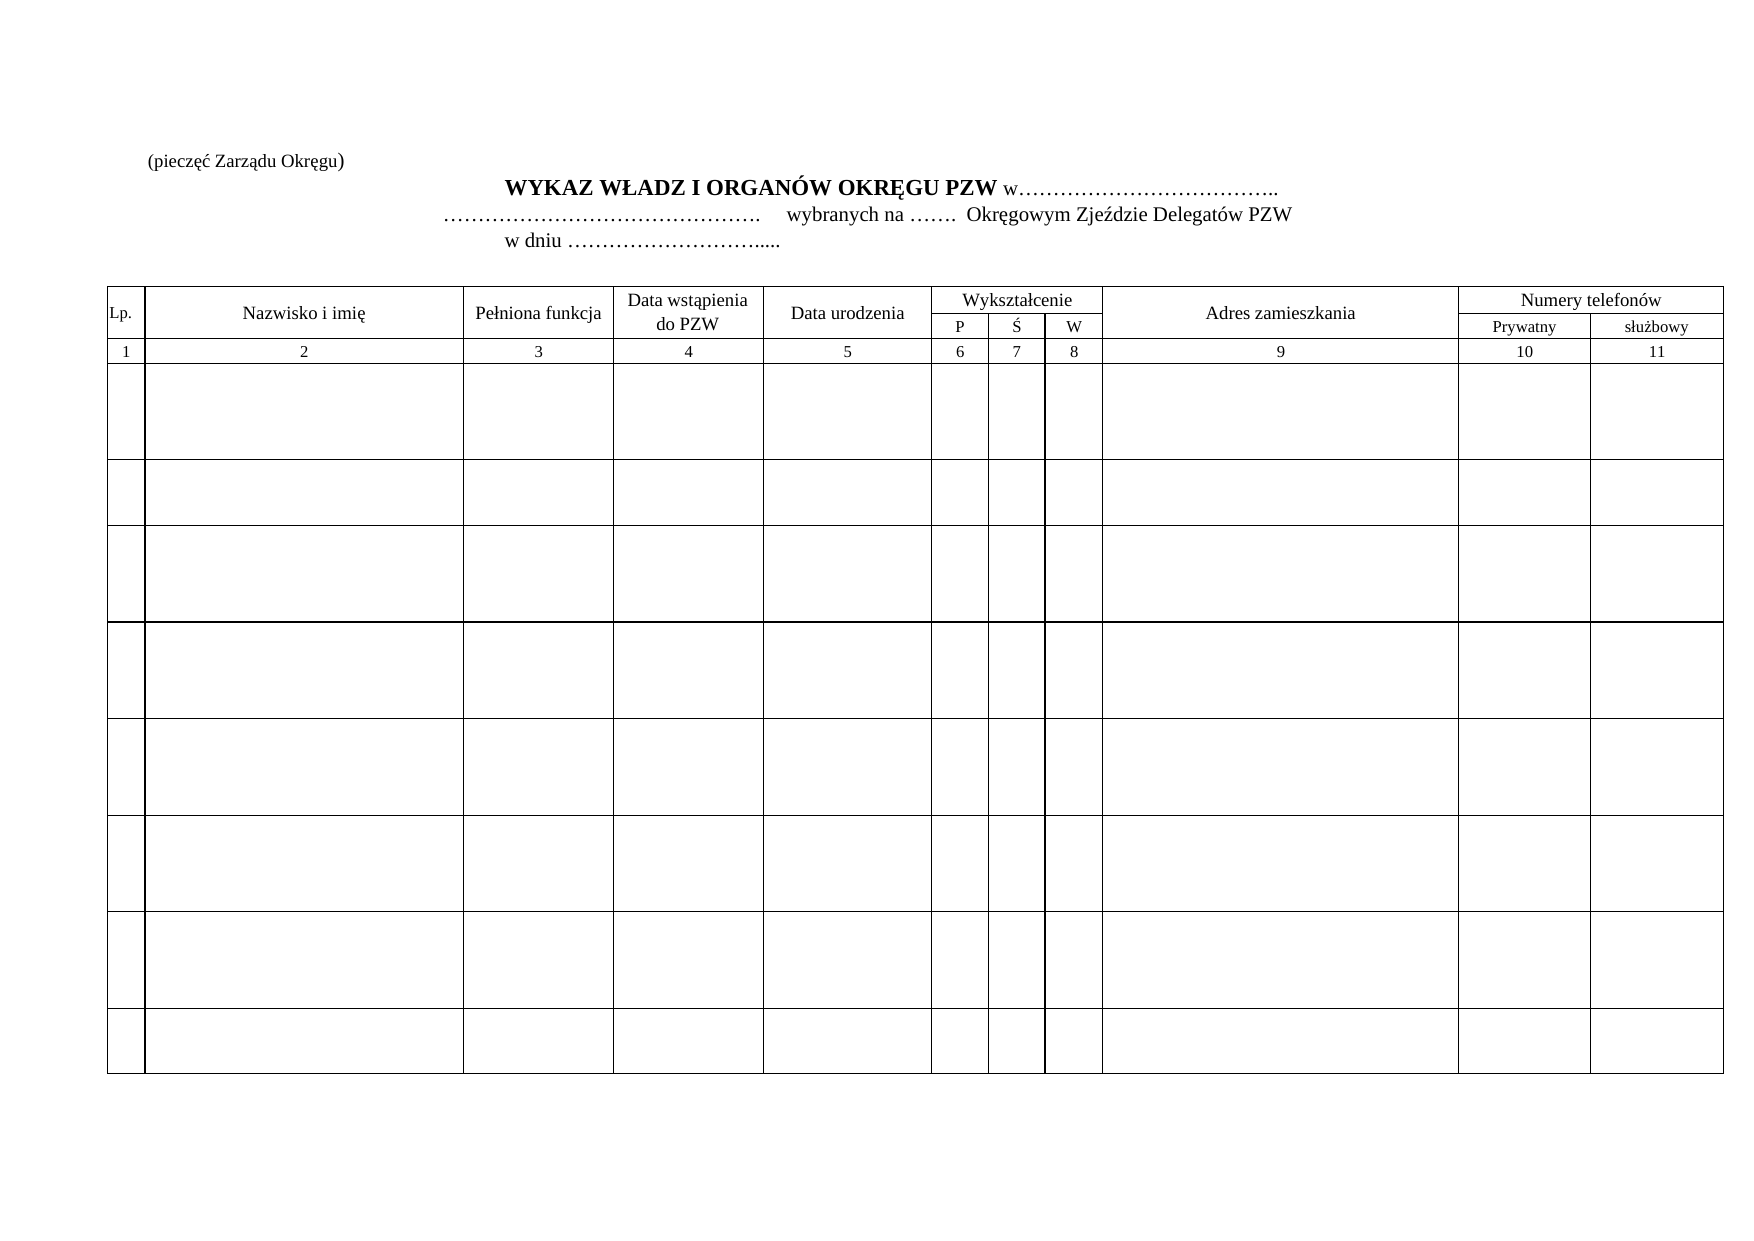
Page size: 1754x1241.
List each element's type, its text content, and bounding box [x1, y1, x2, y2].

table_cell [764, 816, 931, 911]
table_cell [1103, 364, 1458, 459]
table_cell [1046, 460, 1102, 525]
table_cell [764, 1009, 931, 1073]
table_cell [108, 364, 144, 459]
table_header Lp. [108, 287, 144, 338]
table_cell [1103, 719, 1458, 814]
table_cell [989, 460, 1044, 525]
table_cell [1046, 623, 1102, 718]
text w dniu ………………………..... [443, 228, 1347, 252]
table_cell [614, 623, 763, 718]
table_cell [1591, 816, 1723, 911]
table_cell W [1046, 314, 1102, 338]
table_cell [614, 364, 763, 459]
text (pieczęć Zarządu Okręgu) [148, 148, 1606, 172]
table_cell 10 [1459, 339, 1590, 363]
table_cell [1459, 623, 1590, 718]
table_header Adres zamieszkania [1103, 287, 1458, 338]
table_header Pełniona funkcja [464, 287, 613, 338]
table_cell [614, 460, 763, 525]
table_cell [1591, 526, 1723, 621]
table_cell [764, 719, 931, 814]
table_cell [1046, 912, 1102, 1008]
table_cell [1459, 912, 1590, 1008]
table_cell [1103, 816, 1458, 911]
table_cell 11 [1591, 339, 1723, 363]
table_cell [614, 526, 763, 621]
table_cell [464, 460, 613, 525]
table_cell [614, 719, 763, 814]
table_cell [464, 719, 613, 814]
table_cell 6 [932, 339, 988, 363]
table_cell [1046, 816, 1102, 911]
table_cell [614, 816, 763, 911]
table_cell Prywatny [1459, 314, 1590, 338]
table_cell [108, 912, 144, 1008]
table_cell [146, 460, 463, 525]
table_cell [464, 816, 613, 911]
table_cell [1046, 1009, 1102, 1073]
table_header Numery telefonów [1459, 287, 1723, 313]
table_cell [614, 912, 763, 1008]
table_cell [1103, 1009, 1458, 1073]
table_cell 2 [146, 339, 463, 363]
table_cell [1459, 816, 1590, 911]
table_cell [764, 364, 931, 459]
table_cell [108, 719, 144, 814]
table_cell [1591, 460, 1723, 525]
table_cell [989, 364, 1044, 459]
table_cell [1459, 460, 1590, 525]
table_cell [1103, 460, 1458, 525]
table_cell [764, 526, 931, 621]
table_cell [989, 719, 1044, 814]
table_cell [1591, 1009, 1723, 1073]
table_cell [1459, 364, 1590, 459]
table_cell P [932, 314, 988, 338]
table_cell [108, 1009, 144, 1073]
table_cell [932, 816, 988, 911]
table_cell [146, 912, 463, 1008]
table_header Data wstąpienia do PZW [614, 287, 763, 338]
table_cell 3 [464, 339, 613, 363]
table_cell [932, 912, 988, 1008]
table_cell [764, 912, 931, 1008]
table_cell [464, 623, 613, 718]
table_cell [108, 623, 144, 718]
table_cell [932, 460, 988, 525]
table_cell [1591, 912, 1723, 1008]
table_cell [989, 816, 1044, 911]
table_cell 9 [1103, 339, 1458, 363]
table_cell [1591, 623, 1723, 718]
table_cell [464, 912, 613, 1008]
table_cell [108, 526, 144, 621]
table_cell [108, 460, 144, 525]
table_cell 4 [614, 339, 763, 363]
table_cell [989, 1009, 1044, 1073]
table_cell [146, 623, 463, 718]
table_cell [1459, 1009, 1590, 1073]
table_header Nazwisko i imię [146, 287, 463, 338]
table_cell [1591, 719, 1723, 814]
table_cell [464, 526, 613, 621]
table_cell [932, 364, 988, 459]
table_cell [146, 364, 463, 459]
table_cell [1046, 364, 1102, 459]
table_cell [146, 1009, 463, 1073]
table_cell [989, 623, 1044, 718]
table_cell [146, 526, 463, 621]
table_cell 7 [989, 339, 1044, 363]
table_header Data urodzenia [764, 287, 931, 338]
table_cell [1459, 719, 1590, 814]
table_cell [764, 623, 931, 718]
table_cell [764, 460, 931, 525]
table_cell [146, 719, 463, 814]
table_cell Ś [989, 314, 1044, 338]
table_cell [1591, 364, 1723, 459]
table_cell [1459, 526, 1590, 621]
table_cell [932, 719, 988, 814]
table_cell służbowy [1591, 314, 1723, 338]
table_cell [932, 623, 988, 718]
table_cell [1046, 719, 1102, 814]
table_cell [1046, 526, 1102, 621]
table_cell [1103, 526, 1458, 621]
table_cell [464, 364, 613, 459]
table_cell [932, 526, 988, 621]
table_cell [989, 526, 1044, 621]
table_cell 8 [1046, 339, 1102, 363]
table_cell [614, 1009, 763, 1073]
text WYKAZ WŁADZ I ORGANÓW OKRĘGU PZW w……………………………….. ………………………………………. wybranych na ……. Okręgowym Zjeździe Delegatów PZW [443, 174, 1347, 226]
table_cell [464, 1009, 613, 1073]
table_cell 1 [108, 339, 144, 363]
table_cell [108, 816, 144, 911]
table_cell [146, 816, 463, 911]
table_cell [1103, 623, 1458, 718]
table_cell [1103, 912, 1458, 1008]
table_cell [932, 1009, 988, 1073]
table_cell [989, 912, 1044, 1008]
table_cell 5 [764, 339, 931, 363]
table_header Wykształcenie [932, 287, 1102, 313]
